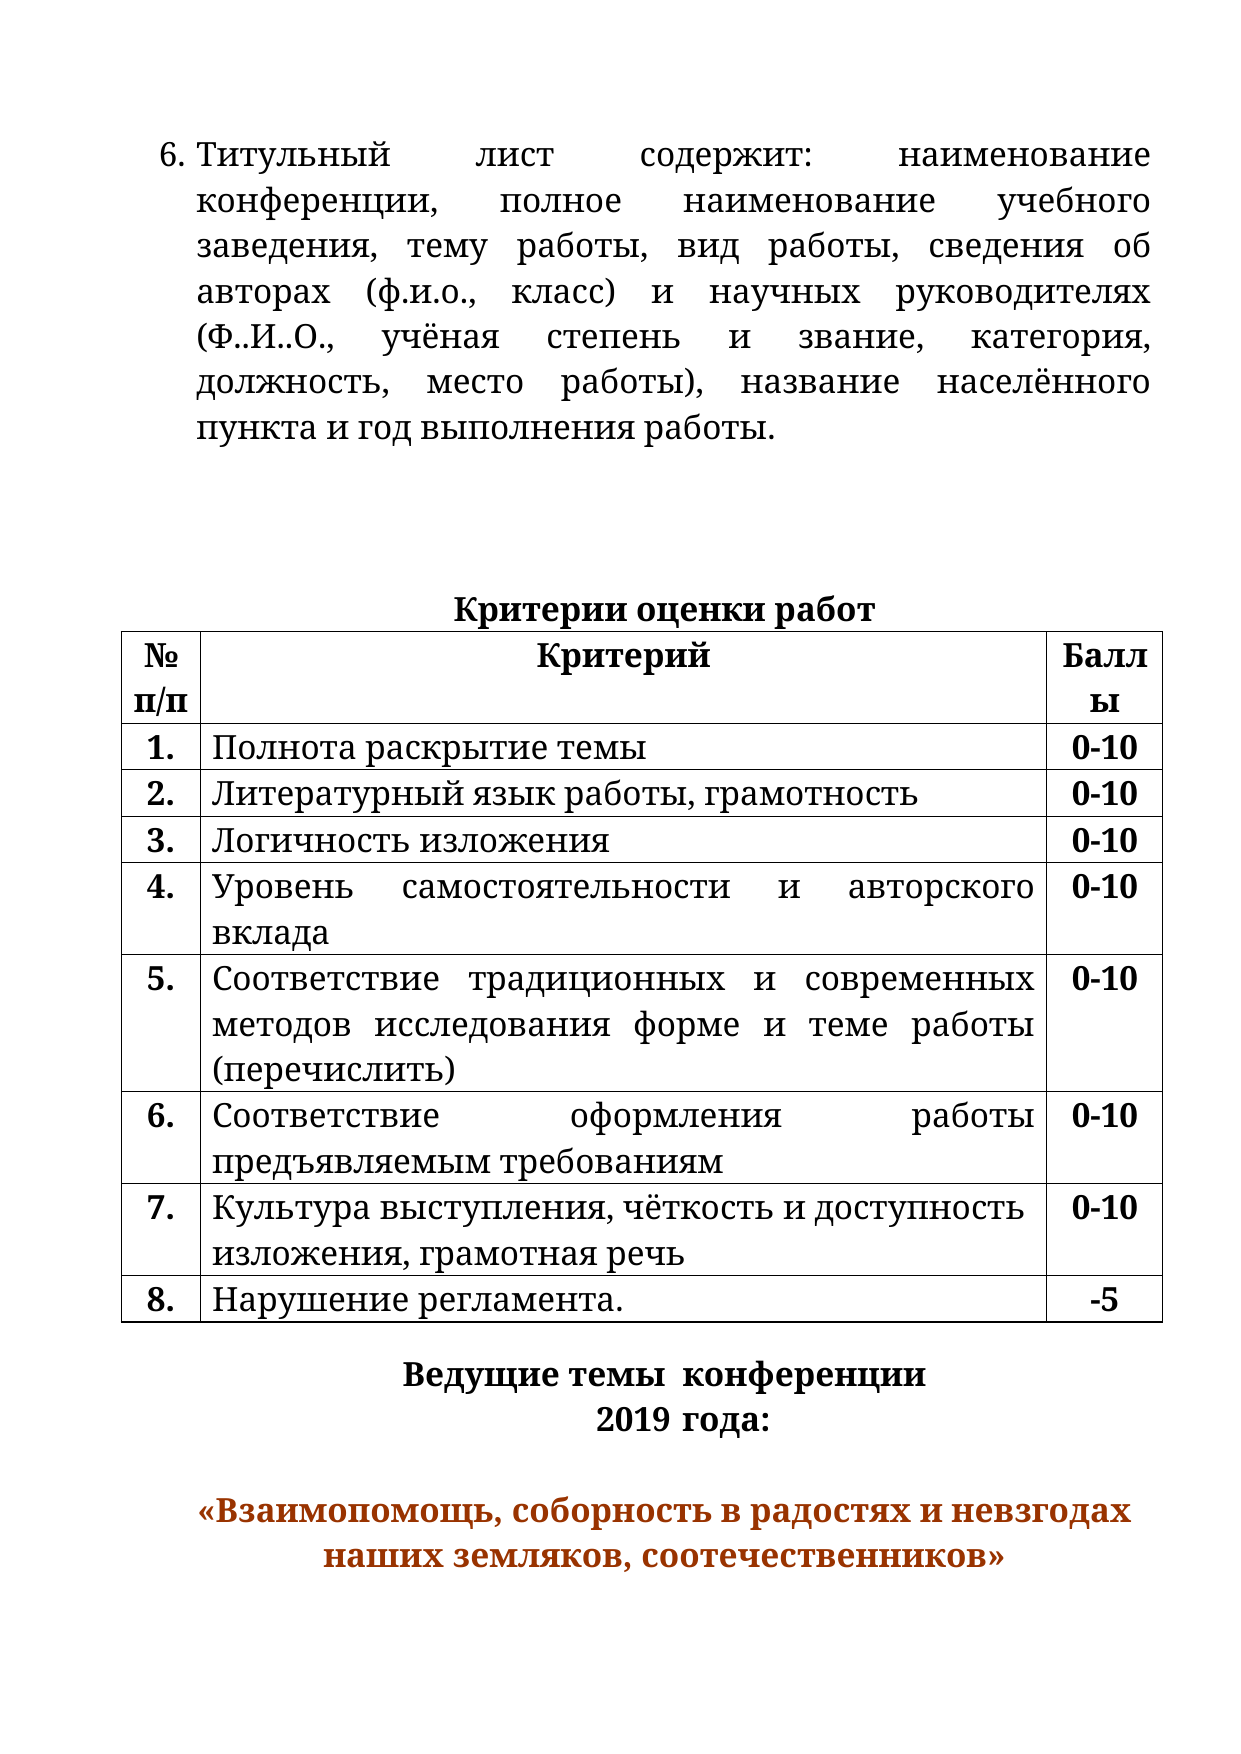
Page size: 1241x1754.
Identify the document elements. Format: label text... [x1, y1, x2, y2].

text Критерии оценки работ [177, 585, 1152, 631]
table_cell 8. [122, 1276, 200, 1321]
table_cell Литературный язык работы, грамотность [201, 770, 1046, 816]
table_cell 0-10 [1047, 863, 1162, 954]
table_cell 5. [122, 955, 200, 1091]
list года: [215, 1396, 1152, 1441]
table_cell 6. [122, 1092, 200, 1183]
table_cell 0-10 [1047, 1184, 1162, 1275]
table_cell Нарушение регламента. [201, 1276, 1046, 1321]
table_header Баллы [1047, 632, 1162, 723]
table_cell 7. [122, 1184, 200, 1275]
table_cell -5 [1047, 1276, 1162, 1321]
table_cell Полнота раскрытие темы [201, 724, 1046, 769]
table_cell 2. [122, 770, 200, 816]
table_cell 0-10 [1047, 724, 1162, 769]
list Титульный лист содержит: наименование конференции, полное наименование учебного заведения, тему работы, вид работы, сведения об авторах (ф.и.о., класс) и научных руководителях (Ф..И..О., учёная степень и звание, категория, должность, место работы), название населённого пункта и год выполнения работы. [158, 131, 1152, 449]
table_cell 0-10 [1047, 955, 1162, 1091]
text «Взаимопомощь, соборность в радостях и невзгодах [177, 1487, 1152, 1532]
table_cell Уровень самостоятельности и авторского вклада [201, 863, 1046, 954]
table_cell 4. [122, 863, 200, 954]
table_header № п/п [122, 632, 200, 723]
table_cell 0-10 [1047, 770, 1162, 816]
text Ведущие темы конференции [177, 1351, 1152, 1396]
table_cell Культура выступления, чёткость и доступность изложения, грамотная речь [201, 1184, 1046, 1275]
table_header Критерий [201, 632, 1046, 723]
table_cell 0-10 [1047, 1092, 1162, 1183]
table_cell Соответствие традиционных и современных методов исследования форме и теме работы (перечислить) [201, 955, 1046, 1091]
table_cell 3. [122, 817, 200, 862]
table_cell Соответствие оформления работы предъявляемым требованиям [201, 1092, 1046, 1183]
text наших земляков, соотечественников» [177, 1532, 1152, 1578]
table_cell 1. [122, 724, 200, 769]
table_cell 0-10 [1047, 817, 1162, 862]
table_cell Логичность изложения [201, 817, 1046, 862]
